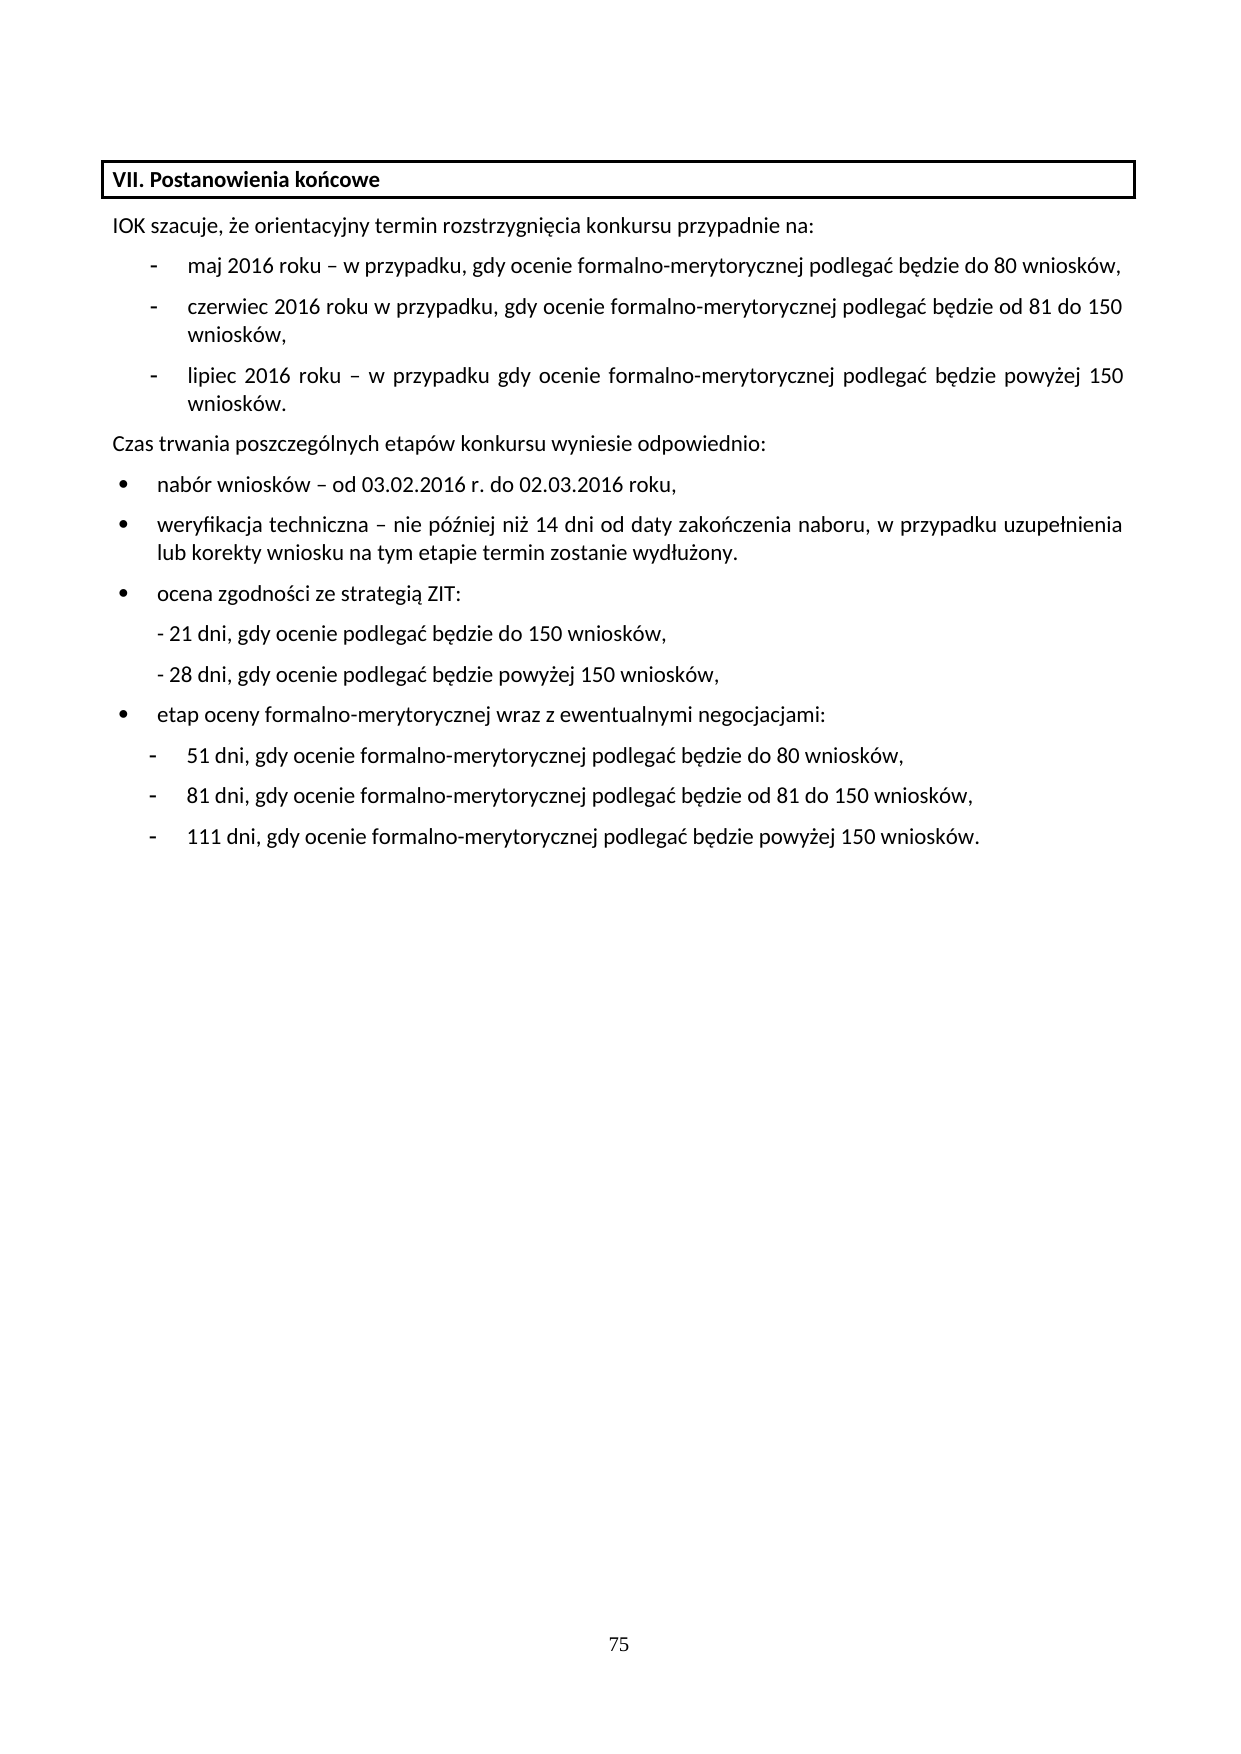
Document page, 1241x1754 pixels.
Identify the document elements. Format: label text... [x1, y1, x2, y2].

subtitle VII. Postanowienia końcowe [104, 163, 1133, 196]
list 111 dni, gdy ocenie formalno-merytorycznej podlegać będzie powyżej 150 wniosków. [149, 822, 1125, 850]
list etap oceny formalno-merytorycznej wraz z ewentualnymi negocjacjami: [119, 700, 1125, 728]
text Czas trwania poszczególnych etapów konkursu wyniesie odpowiednio: [112, 429, 1125, 457]
list ocena zgodności ze strategią ZIT: [119, 579, 1125, 607]
list czerwiec 2016 roku w przypadku, gdy ocenie formalno-merytorycznej podlegać będzie od 81 do 150 wniosków, [150, 292, 1125, 348]
list - 28 dni, gdy ocenie podlegać będzie powyżej 150 wniosków, [157, 660, 1125, 688]
list 51 dni, gdy ocenie formalno-merytorycznej podlegać będzie do 80 wniosków, [149, 741, 1125, 769]
text IOK szacuje, że orientacyjny termin rozstrzygnięcia konkursu przypadnie na: [112, 211, 1125, 239]
list maj 2016 roku – w przypadku, gdy ocenie formalno-merytorycznej podlegać będzie do 80 wniosków, [150, 252, 1125, 280]
list lipiec 2016 roku – w przypadku gdy ocenie formalno-merytorycznej podlegać będzie powyżej 150 wniosków. [150, 361, 1125, 417]
list - 21 dni, gdy ocenie podlegać będzie do 150 wniosków, [157, 619, 1125, 647]
list 81 dni, gdy ocenie formalno-merytorycznej podlegać będzie od 81 do 150 wniosków, [149, 781, 1125, 809]
list nabór wniosków – od 03.02.2016 r. do 02.03.2016 roku, [119, 470, 1125, 498]
list weryfikacja techniczna – nie później niż 14 dni od daty zakończenia naboru, w przypadku uzupełnienia lub korekty wniosku na tym etapie termin zostanie wydłużony. [119, 510, 1125, 566]
